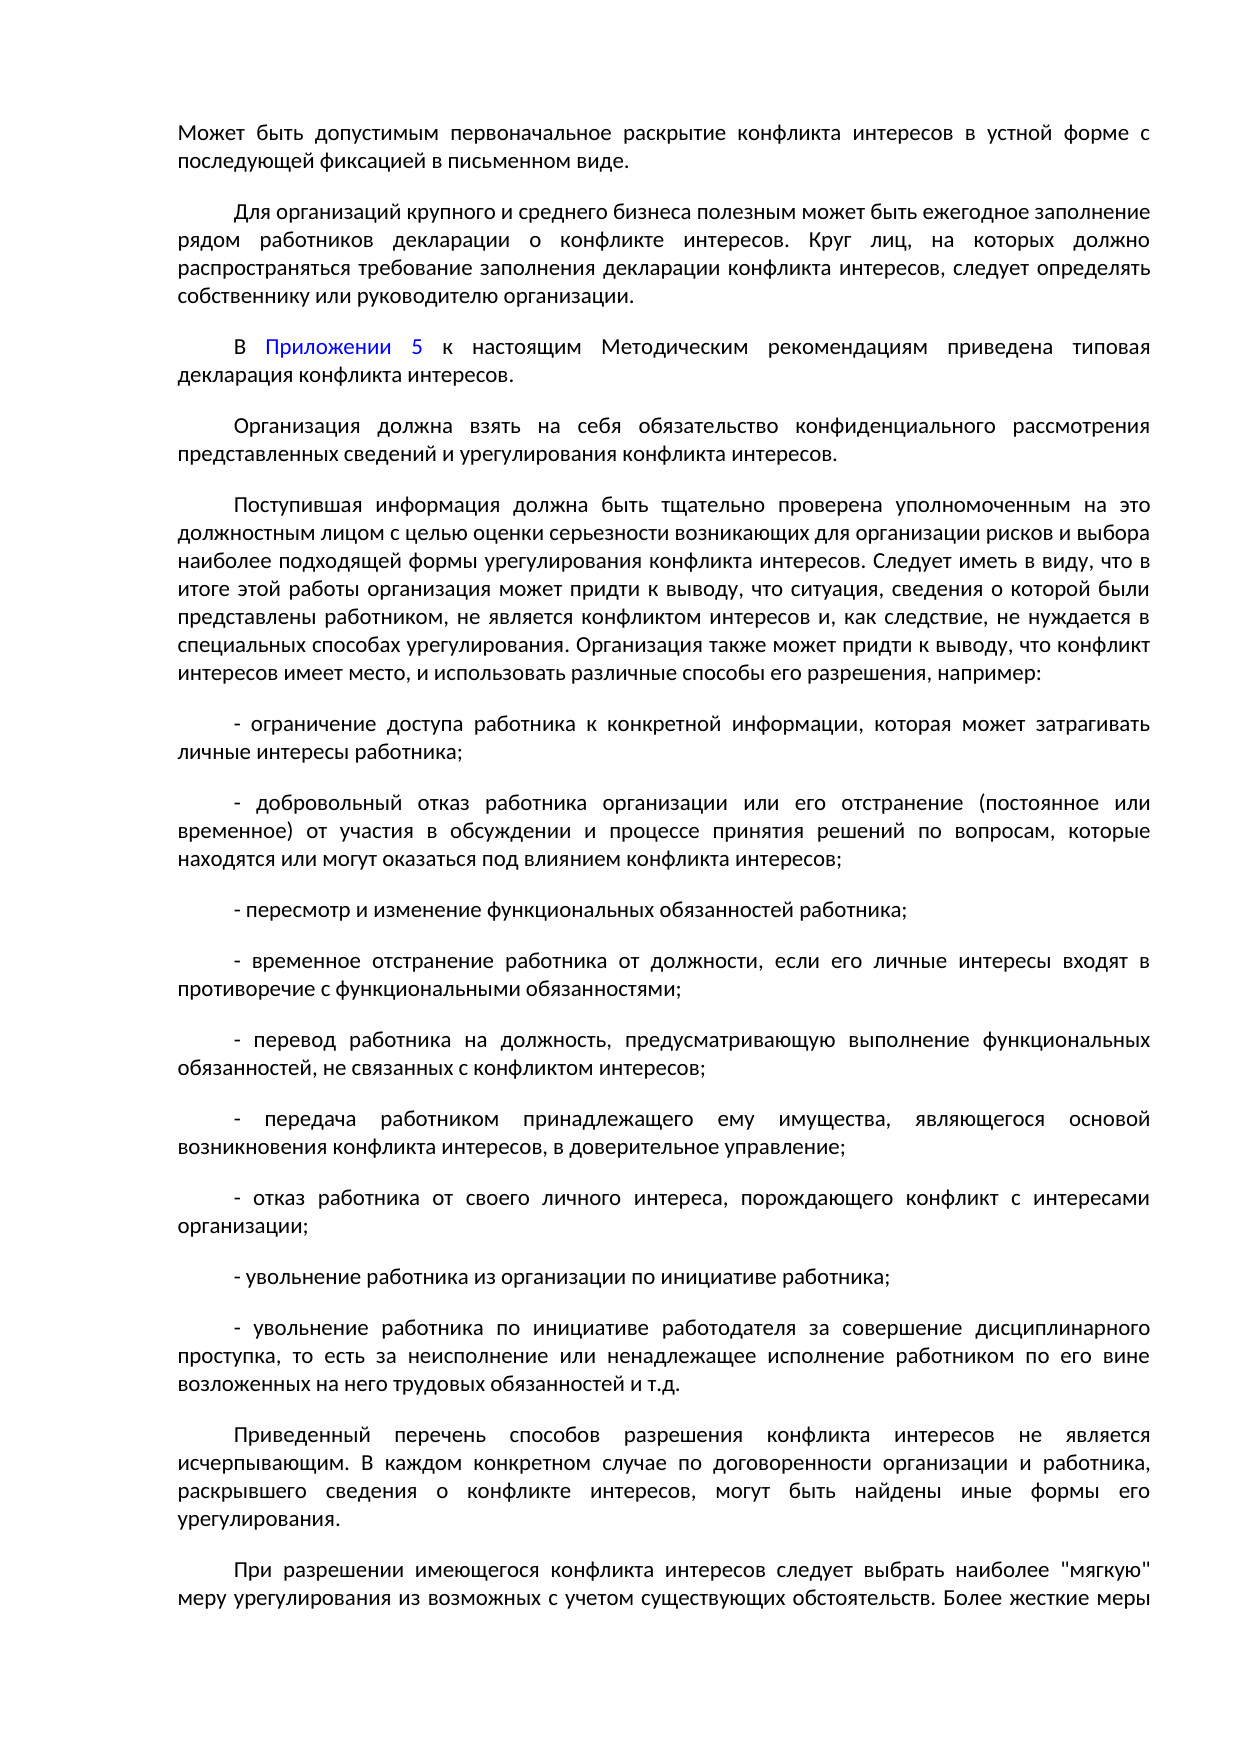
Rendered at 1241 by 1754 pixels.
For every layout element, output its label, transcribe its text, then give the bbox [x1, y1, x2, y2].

text Приведенный перечень способов разрешения конфликта интересов не является исчерпывающим. В каждом конкретном случае по договоренности организации и работника, раскрывшего сведения о конфликте интересов, могут быть найдены иные формы его урегулирования. [177, 1420, 1152, 1532]
text - увольнение работника из организации по инициативе работника; [177, 1262, 1152, 1290]
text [177, 118, 1152, 174]
text Поступившая информация должна быть тщательно проверена уполномоченным на это должностным лицом с целью оценки серьезности возникающих для организации рисков и выбора наиболее подходящей формы урегулирования конфликта интересов. Следует иметь в виду, что в итоге этой работы организация может придти к выводу, что ситуация, сведения о которой были представлены работником, не является конфликтом интересов и, как следствие, не нуждается в специальных способах урегулирования. Организация также может придти к выводу, что конфликт интересов имеет место, и использовать различные способы его разрешения, например: [177, 490, 1152, 686]
text Организация должна взять на себя обязательство конфиденциального рассмотрения представленных сведений и урегулирования конфликта интересов. [177, 411, 1152, 467]
text - временное отстранение работника от должности, если его личные интересы входят в противоречие с функциональными обязанностями; [177, 946, 1152, 1002]
text Для организаций крупного и среднего бизнеса полезным может быть ежегодное заполнение рядом работников декларации о конфликте интересов. Круг лиц, на которых должно распространяться требование заполнения декларации конфликта интересов, следует определять собственнику или руководителю организации. [177, 197, 1152, 309]
text - ограничение доступа работника к конкретной информации, которая может затрагивать личные интересы работника; [177, 709, 1152, 765]
text - увольнение работника по инициативе работодателя за совершение дисциплинарного проступка, то есть за неисполнение или ненадлежащее исполнение работником по его вине возложенных на него трудовых обязанностей и т.д. [177, 1313, 1152, 1397]
text - добровольный отказ работника организации или его отстранение (постоянное или временное) от участия в обсуждении и процессе принятия решений по вопросам, которые находятся или могут оказаться под влиянием конфликта интересов; [177, 788, 1152, 872]
text - пересмотр и изменение функциональных обязанностей работника; [177, 895, 1152, 923]
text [177, 1555, 1152, 1611]
text В Приложении 5 к настоящим Методическим рекомендациям приведена типовая декларация конфликта интересов. [177, 332, 1152, 388]
text - передача работником принадлежащего ему имущества, являющегося основой возникновения конфликта интересов, в доверительное управление; [177, 1104, 1152, 1160]
text - отказ работника от своего личного интереса, порождающего конфликт с интересами организации; [177, 1183, 1152, 1239]
text - перевод работника на должность, предусматривающую выполнение функциональных обязанностей, не связанных с конфликтом интересов; [177, 1025, 1152, 1081]
